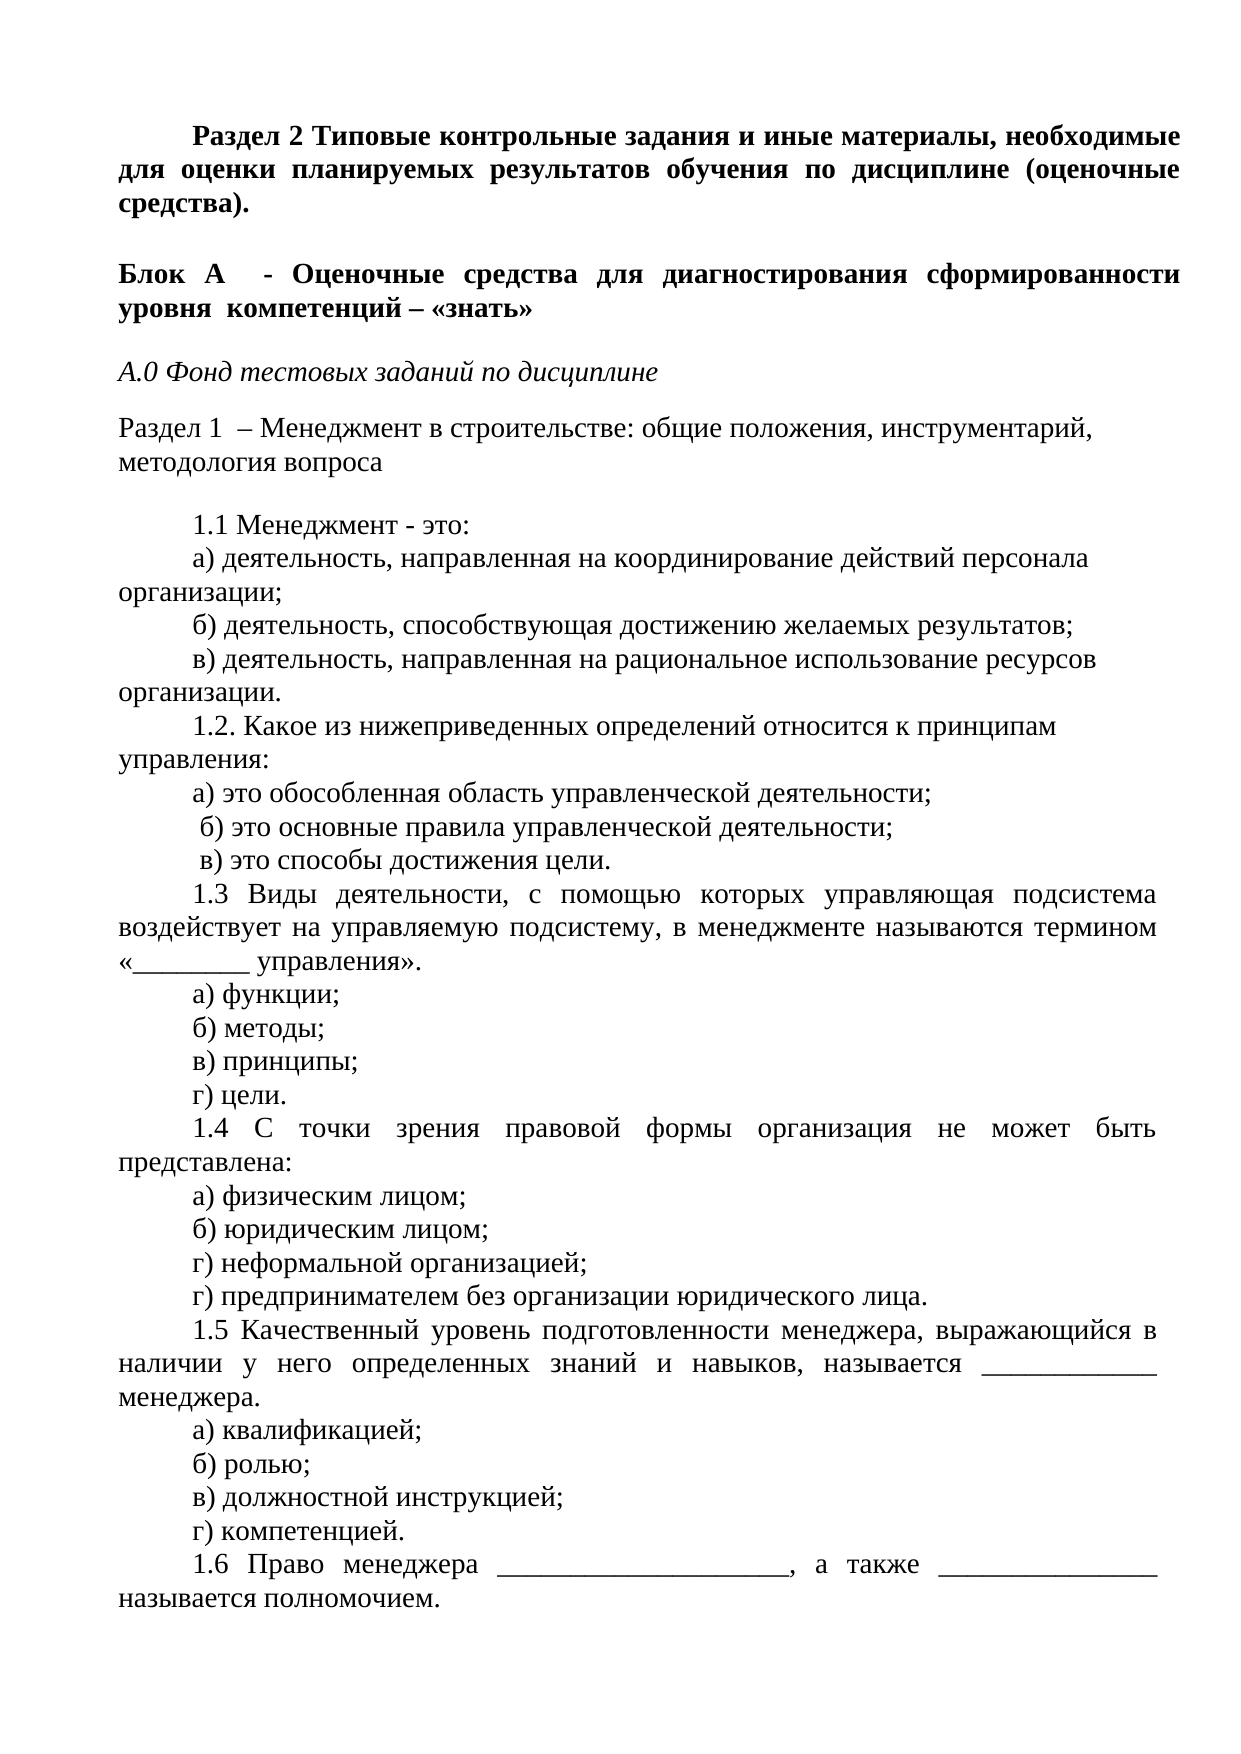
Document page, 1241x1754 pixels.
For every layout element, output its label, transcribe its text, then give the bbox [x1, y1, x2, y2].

text б) юридическим лицом; [118, 1211, 1158, 1245]
text Раздел 2 Типовые контрольные задания и иные материалы, необходимые для оценки планируемых результатов обучения по дисциплине (оценочные средства). [118, 118, 1181, 219]
text в) принципы; [118, 1043, 1158, 1077]
text в) должностной инструкцией; [118, 1479, 1158, 1513]
text в) деятельность, направленная на рациональное использование ресурсов организации. [118, 641, 1158, 708]
text 1.1 Менеджмент - это: [118, 507, 1158, 540]
text а) деятельность, направленная на координирование действий персонала организации; [118, 540, 1158, 607]
text б) деятельность, способствующая достижению желаемых результатов; [118, 607, 1158, 641]
text 1.6 Право менеджера ____________________, а также _______________ называется полномочием. [118, 1547, 1158, 1614]
subtitle Блок А - Оценочные средства для диагностирования сформированности уровня компетенций – «знать» [118, 256, 1181, 323]
text 1.3 Виды деятельности, с помощью которых управляющая подсистема воздействует на управляемую подсистему, в менеджменте называются термином «________ управления». [118, 876, 1158, 976]
text г) цели. [118, 1077, 1158, 1111]
text г) компетенцией. [118, 1513, 1158, 1547]
text г) предпринимателем без организации юридического лица. [118, 1278, 1158, 1312]
text в) это способы достижения цели. [118, 842, 1158, 876]
text б) это основные правила управленческой деятельности; [118, 809, 1158, 842]
text Раздел 1 – Менеджмент в строительстве: общие положения, инструментарий, методология вопроса [118, 411, 1158, 478]
text 1.2. Какое из нижеприведенных определений относится к принципам управления: [118, 708, 1158, 775]
text б) ролью; [118, 1446, 1158, 1479]
text б) методы; [118, 1010, 1158, 1043]
text А.0 Фонд тестовых заданий по дисциплине [118, 354, 1181, 387]
text 1.4 С точки зрения правовой формы организация не может быть представлена: [118, 1111, 1158, 1178]
text а) физическим лицом; [118, 1178, 1158, 1211]
text а) квалификацией; [118, 1412, 1158, 1446]
text г) неформальной организацией; [118, 1245, 1158, 1278]
text а) это обособленная область управленческой деятельности; [118, 775, 1158, 809]
text 1.5 Качественный уровень подготовленности менеджера, выражающийся в наличии у него определенных знаний и навыков, называется ____________ менеджера. [118, 1312, 1158, 1412]
text а) функции; [118, 976, 1158, 1010]
